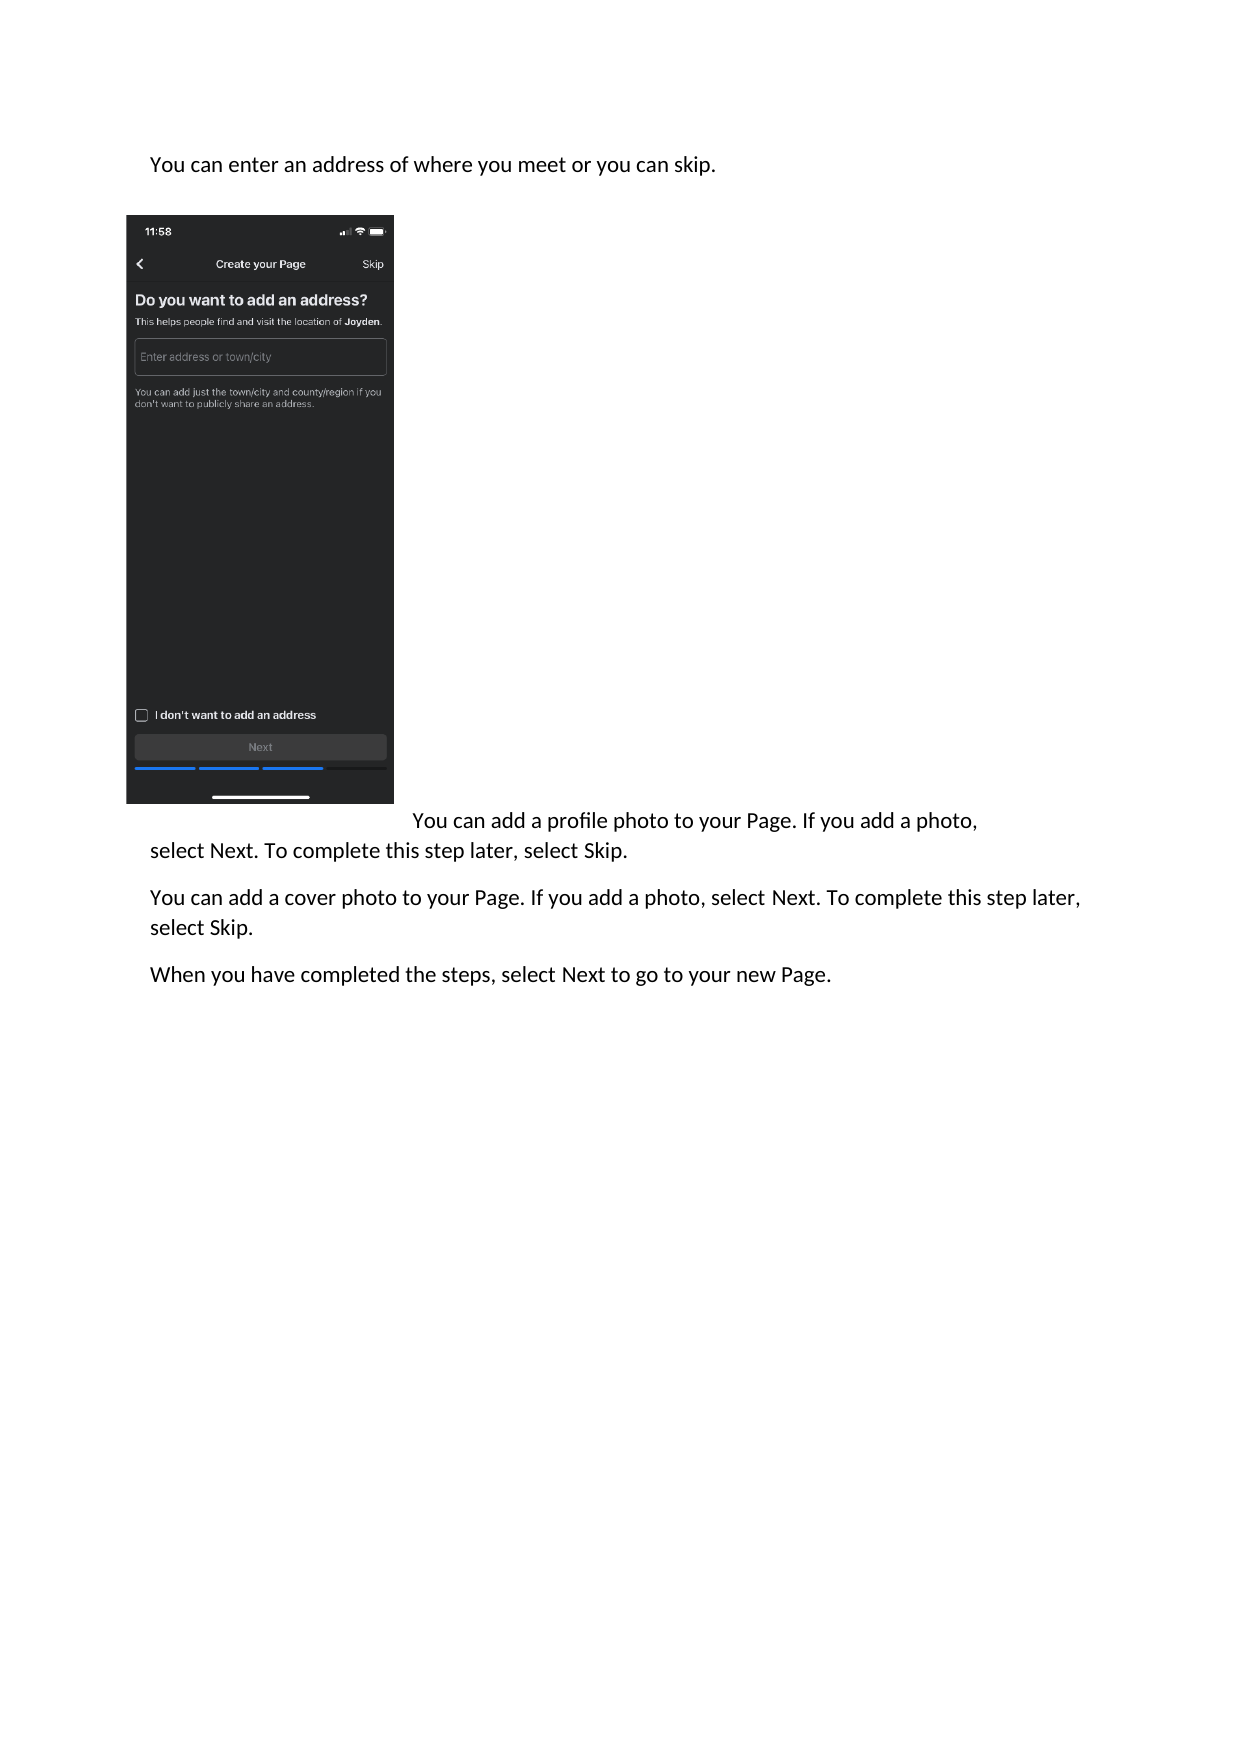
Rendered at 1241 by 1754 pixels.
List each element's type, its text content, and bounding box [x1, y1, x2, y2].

text You can add a profile photo to your Page. If you add a photo, select Next. To complete this step later, select Skip. [150, 806, 1090, 864]
text You can add a cover photo to your Page. If you add a photo, select Next. To complete this step later, select Skip. [150, 883, 1090, 942]
picture [125, 215, 394, 800]
text When you have completed the steps, select Next to go to your new Page. [150, 960, 1090, 988]
text You can enter an address of where you meet or you can skip. [150, 150, 1090, 178]
